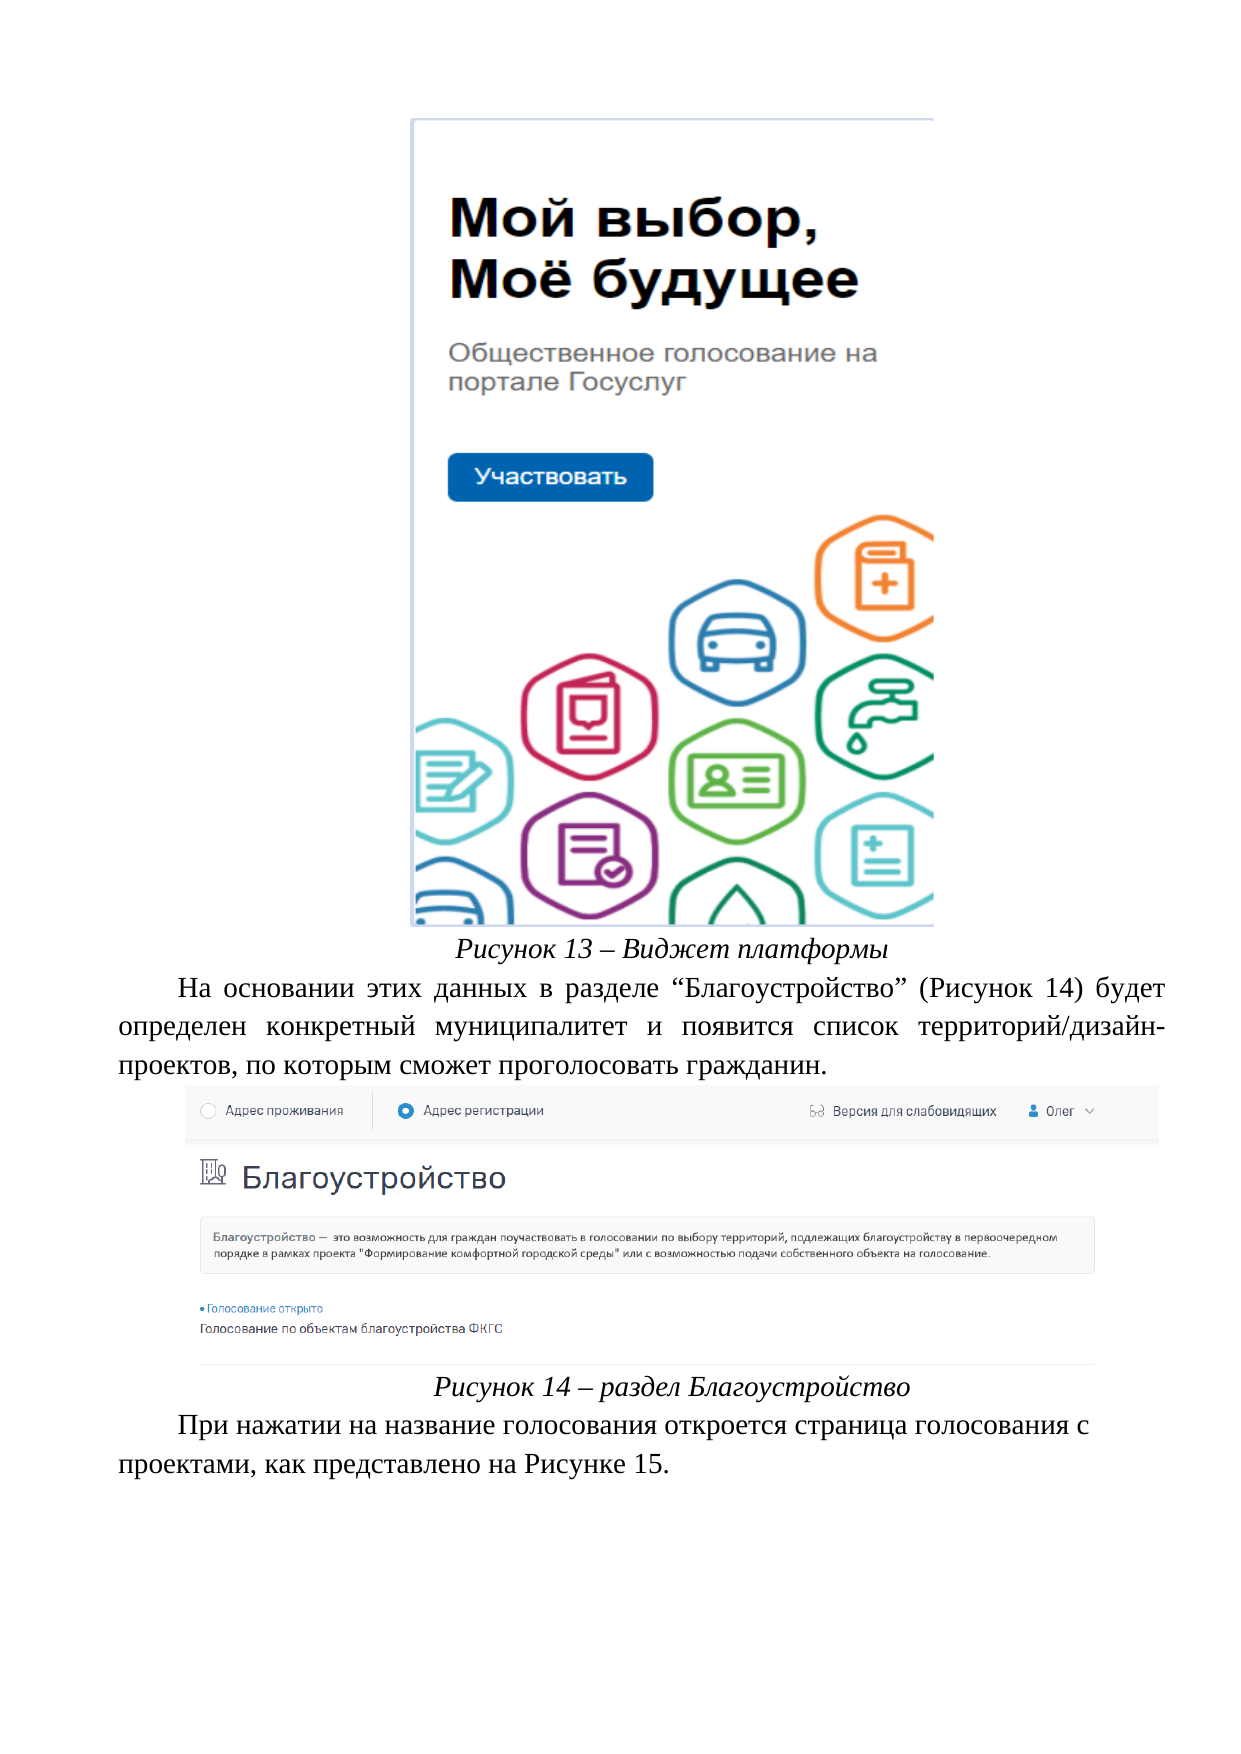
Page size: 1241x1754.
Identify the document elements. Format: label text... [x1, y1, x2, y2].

text На основании этих данных в разделе “Благоустройство” (Рисунок 14) будет определен конкретный муниципалитет и появится список территорий/дизайн-проектов, по которым сможет проголосовать гражданин. [118, 970, 1167, 1080]
text Рисунок 13 – Виджет платформы [118, 931, 1167, 965]
picture [410, 118, 934, 927]
text Рисунок 14 – раздел Благоустройство [118, 1369, 1167, 1402]
text При нажатии на название голосования откроется страница голосования с проектами, как представлено на Рисунке 15. [118, 1407, 1167, 1479]
picture [184, 1085, 1160, 1365]
